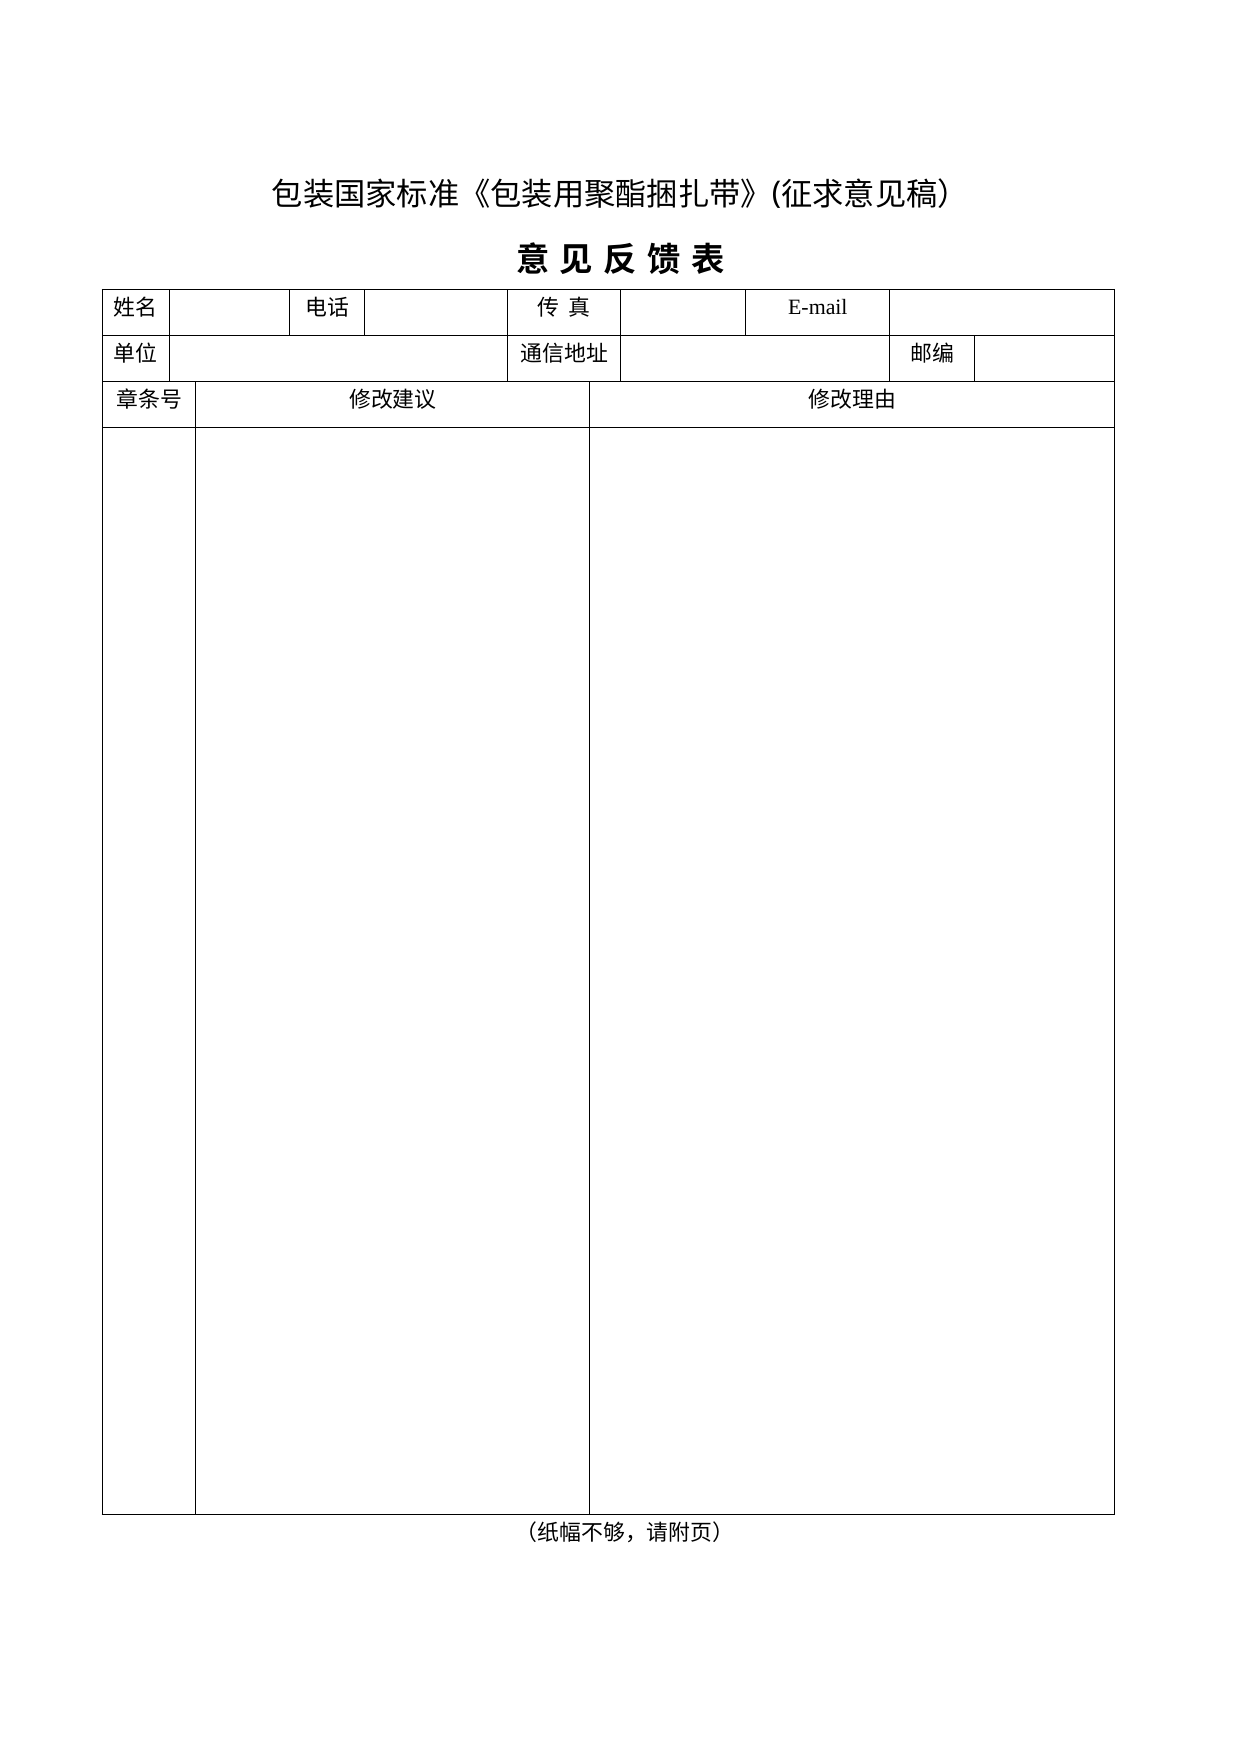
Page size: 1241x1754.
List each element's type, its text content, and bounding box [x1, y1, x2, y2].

table_cell 邮编 [890, 336, 974, 381]
table_header E-mail [746, 290, 889, 335]
table_header 传 真 [508, 290, 620, 335]
table_cell 单位 [103, 336, 169, 381]
table_header [170, 290, 289, 335]
table_cell 章条号 [103, 382, 195, 427]
table_cell [621, 336, 889, 381]
table_cell 修改理由 [590, 382, 1114, 427]
text （纸幅不够，请附页） [187, 1515, 1053, 1547]
table_header 姓名 [103, 290, 169, 335]
text 包装国家标准《包装用聚酯捆扎带》(征求意见稿） [187, 159, 1053, 224]
table_cell [975, 336, 1114, 381]
table_cell 通信地址 [508, 336, 620, 381]
text 意见反馈表 [187, 224, 1053, 289]
table_cell [103, 428, 195, 1514]
table_cell 修改建议 [196, 382, 589, 427]
table_cell [170, 336, 507, 381]
table_cell [590, 428, 1114, 1514]
table_cell [196, 428, 589, 1514]
table_header [890, 290, 1114, 335]
table_header 电话 [290, 290, 364, 335]
table_header [621, 290, 745, 335]
table_header [365, 290, 507, 335]
